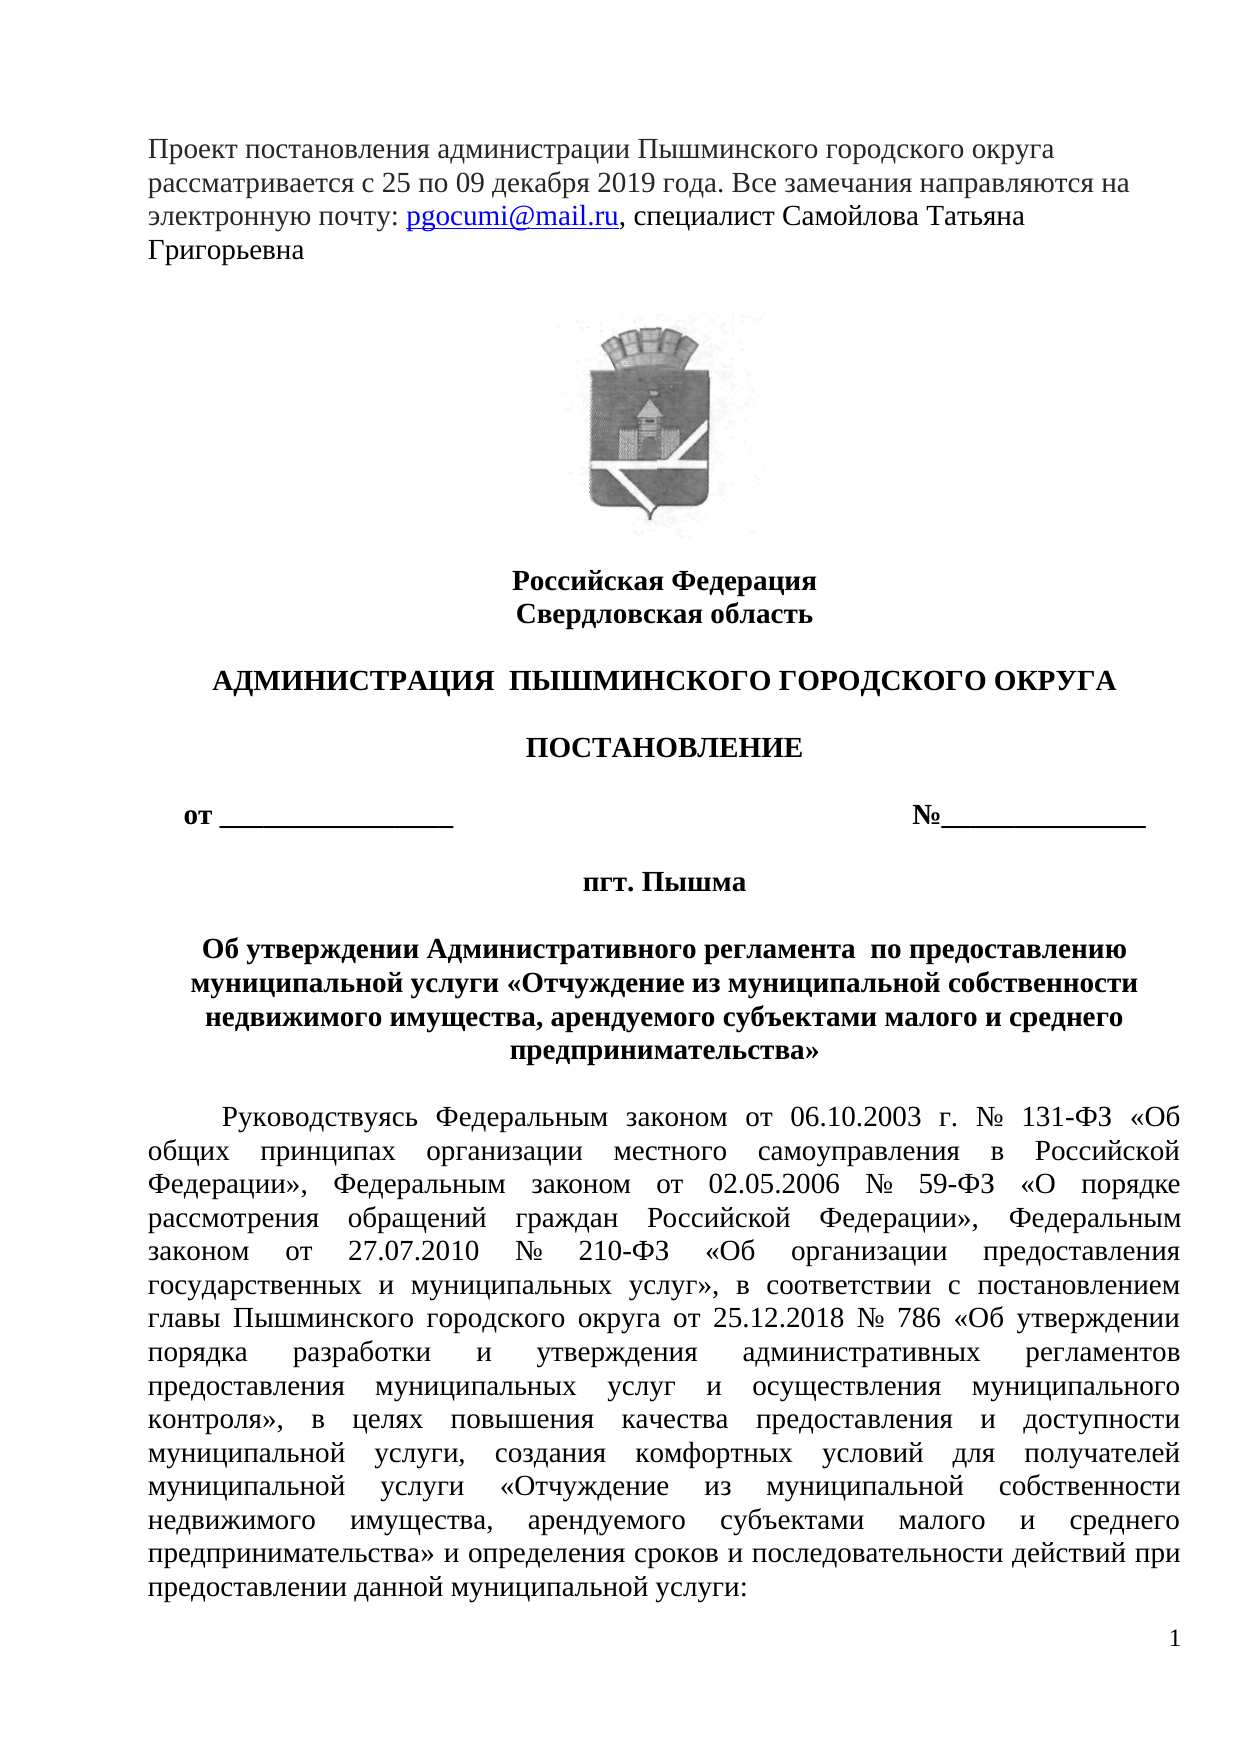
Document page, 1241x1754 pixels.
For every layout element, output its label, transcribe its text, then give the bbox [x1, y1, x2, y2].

text Проект постановления администрации Пышминского городского округа рассматривается с 25 по 09 декабря 2019 года. Все замечания направляются на электронную почту: pgocumi@mail.ru, специалист Самойлова Татьяна Григорьевна [148, 131, 1181, 266]
picture [556, 313, 765, 538]
text Об утверждении Административного регламента по предоставлению муниципальной услуги «Отчуждение из муниципальной собственности недвижимого имущества, арендуемого субъектами малого и среднего предпринимательства» [148, 932, 1181, 1066]
text пгт. Пышма [148, 864, 1181, 898]
text Российская Федерация [148, 563, 1181, 596]
text от ________________ №______________ [148, 797, 1181, 831]
text Свердловская область [148, 596, 1181, 630]
text ПОСТАНОВЛЕНИЕ [148, 730, 1181, 764]
text АДМИНИСТРАЦИЯ ПЫШМИНСКОГО ГОРОДСКОГО ОКРУГА [148, 663, 1181, 697]
text Руководствуясь Федеральным законом от 06.10.2003 г. № 131-ФЗ «Об общих принципах организации местного самоуправления в Российской Федерации», Федеральным законом от 02.05.2006 № 59-ФЗ «О порядке рассмотрения обращений граждан Российской Федерации», Федеральным законом от 27.07.2010 № 210-ФЗ «Об организации предоставления государственных и муниципальных услуг», в соответствии с постановлением главы Пышминского городского округа от 25.12.2018 № 786 «Об утверждении порядка разработки и утверждения административных регламентов предоставления муниципальных услуг и осуществления муниципального контроля», в целях повышения качества предоставления и доступности муниципальной услуги, создания комфортных условий для получателей муниципальной услуги «Отчуждение из муниципальной собственности недвижимого имущества, арендуемого субъектами малого и среднего предпринимательства» и определения сроков и последовательности действий при предоставлении данной муниципальной услуги: [148, 1099, 1181, 1602]
